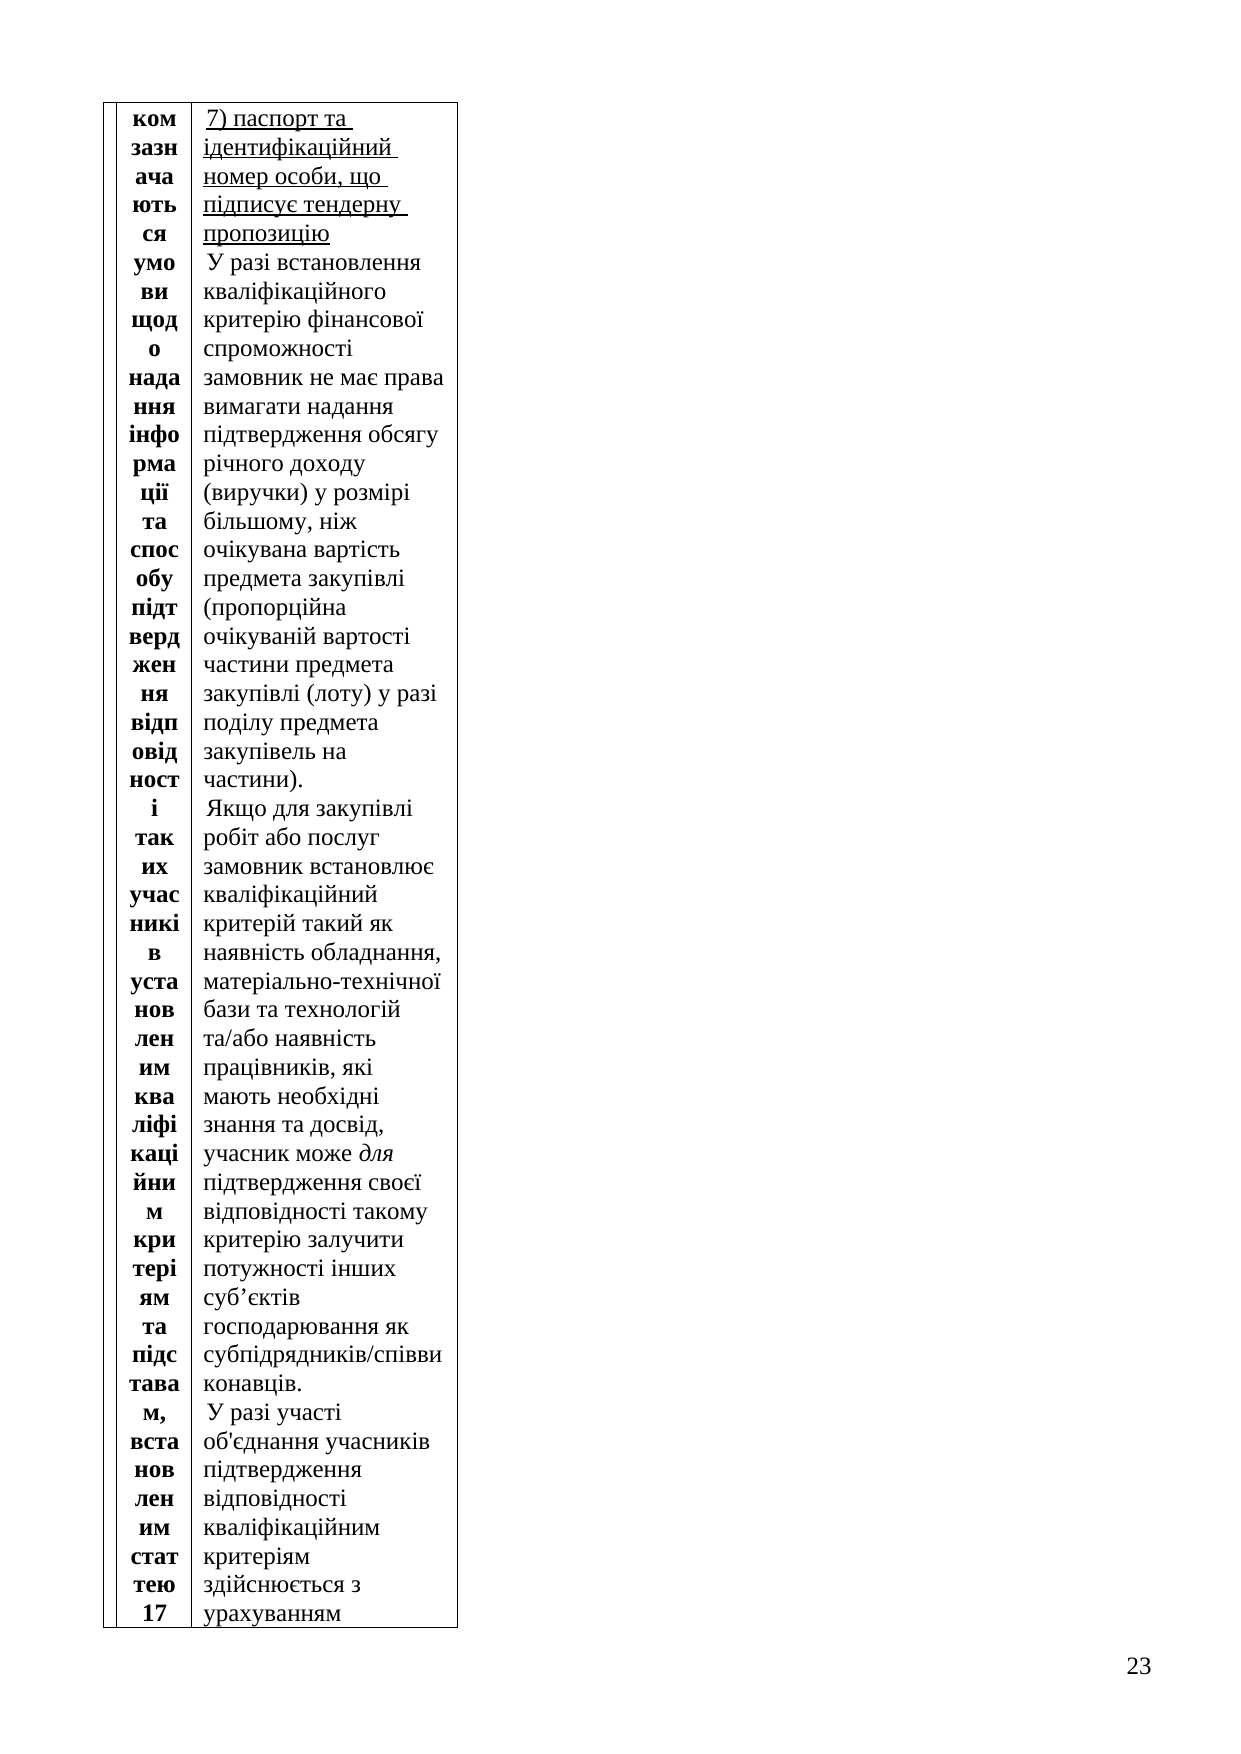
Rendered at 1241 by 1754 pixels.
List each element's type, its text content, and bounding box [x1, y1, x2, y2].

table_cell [192, 103, 457, 1627]
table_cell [117, 103, 191, 1627]
